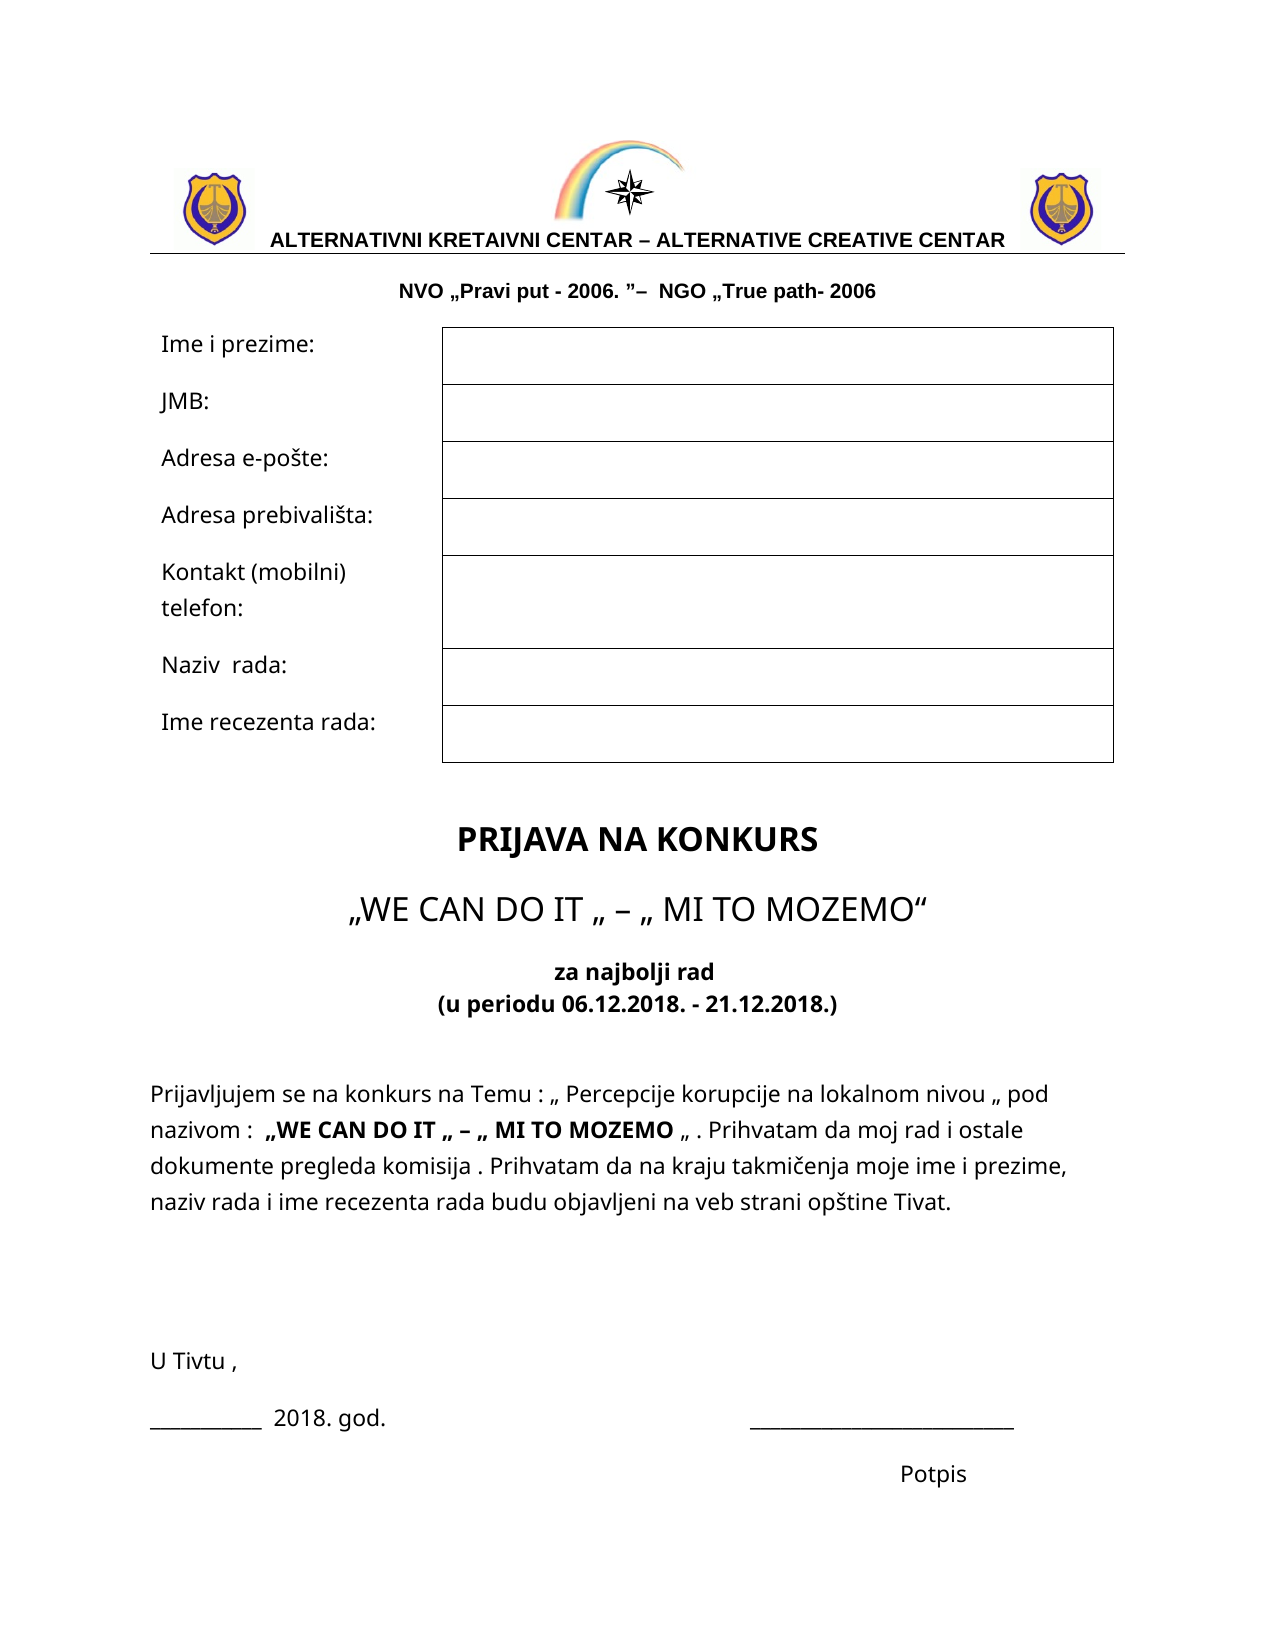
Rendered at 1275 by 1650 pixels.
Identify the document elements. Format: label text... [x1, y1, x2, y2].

text Prijavljujem se na konkurs na Temu : „ Percepcije korupcije na lokalnom nivou „ pod nazivom : „WE CAN DO IT „ – „ MI TO MOZEMO „ . Prihvatam da moj rad i ostale dokumente pregleda komisija . Prihvatam da na kraju takmičenja moje ime i prezime, naziv rada i ime recezenta rada budu objavljeni na veb strani opštine Tivat. [150, 1078, 1125, 1217]
text Potpis [150, 1458, 1125, 1489]
text ___________ 2018. god. __________________________ [150, 1402, 1125, 1433]
text NVO „Pravi put - 2006. ”– NGO „True path- 2006 [150, 279, 1125, 303]
picture [1020, 168, 1102, 227]
picture [550, 140, 700, 227]
table_cell [443, 556, 1113, 648]
picture [173, 168, 255, 227]
text ALTERNATIVNI KRETAIVNI CENTAR – ALTERNATIVE CREATIVE CENTAR [150, 227, 1125, 253]
table_cell [443, 499, 1113, 555]
table_cell Kontakt (mobilni) telefon: [150, 555, 442, 648]
title za najbolji rad (u periodu 06.12.2018. - 21.12.2018.) [150, 956, 1125, 1019]
table_cell Ime recezenta rada: [150, 705, 442, 762]
table_cell Adresa prebivališta: [150, 498, 442, 555]
table_cell JMB: [150, 384, 442, 441]
title PRIJAVA NA KONKURS [150, 816, 1125, 861]
table_cell Adresa e-pošte: [150, 441, 442, 498]
table_cell [443, 385, 1113, 441]
table_cell [443, 649, 1113, 705]
text U Tivtu , [150, 1345, 1125, 1376]
table_cell [443, 442, 1113, 498]
table_header [443, 328, 1113, 384]
title „WE CAN DO IT „ – „ MI TO MOZEMO“ [150, 886, 1125, 931]
table_cell Naziv rada: [150, 648, 442, 705]
table_cell [443, 706, 1113, 762]
table_header Ime i prezime: [150, 327, 442, 384]
